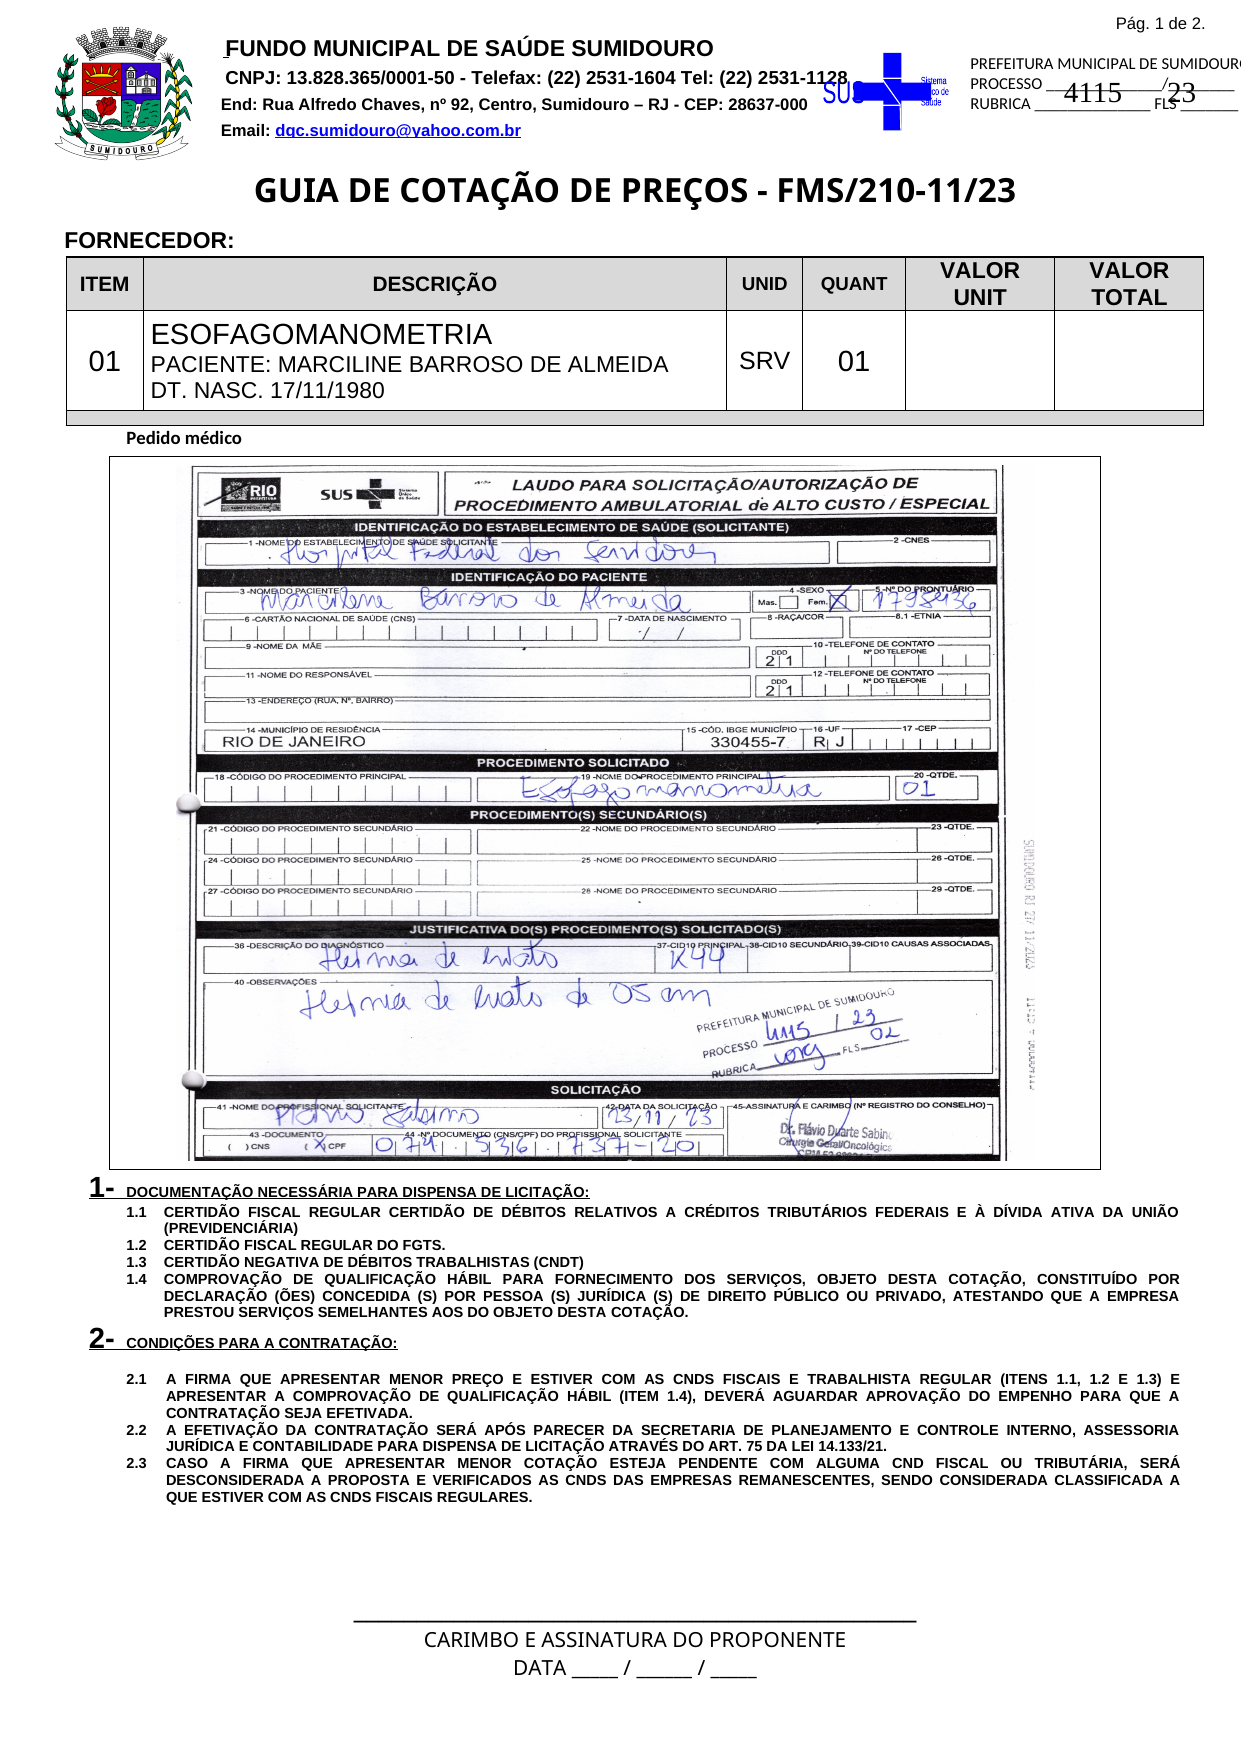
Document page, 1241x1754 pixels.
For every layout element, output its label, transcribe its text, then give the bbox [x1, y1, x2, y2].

list COMPROVAÇÃO DE QUALIFICAÇÃO HÁBIL PARA FORNECIMENTO DOS SERVIÇOS, OBJETO DESTA COTAÇÃO, CONSTITUÍDO POR DECLARAÇÃO (ÕES) CONCEDIDA (S) POR PESSOA (S) JURÍDICA (S) DE DIREITO PÚBLICO OU PRIVADO, ATESTANDO QUE A EMPRESA PRESTOU SERVIÇOS SEMELHANTES AOS DO OBJETO DESTA COTAÇÃO. [126, 1270, 1181, 1321]
list CASO A FIRMA QUE APRESENTAR MENOR COTAÇÃO ESTEJA PENDENTE COM ALGUMA CND FISCAL OU TRIBUTÁRIA, SERÁ DESCONSIDERADA A PROPOSTA E VERIFICADOS AS CNDS DAS EMPRESAS REMANESCENTES, SENDO CONSIDERADA CLASSIFICADA A QUE ESTIVER COM AS CNDS FISCAIS REGULARES. [126, 1455, 1181, 1505]
table_header DESCRIÇÃO [144, 258, 726, 310]
table_cell 01 [803, 311, 905, 410]
list CERTIDÃO NEGATIVA DE DÉBITOS TRABALHISTAS (CNDT) [126, 1254, 1181, 1270]
list CERTIDÃO FISCAL REGULAR DO FGTS. [126, 1237, 1181, 1254]
table_cell ESOFAGOMANOMETRIA PACIENTE: MARCILINE BARROSO DE ALMEIDA DT. NASC. 17/11/1980 [144, 311, 726, 410]
table_cell [906, 311, 1054, 410]
list A FIRMA QUE APRESENTAR MENOR PREÇO E ESTIVER COM AS CNDS FISCAIS E TRABALHISTA REGULAR (ITENS 1.1, 1.2 E 1.3) E APRESENTAR A COMPROVAÇÃO DE QUALIFICAÇÃO HÁBIL (ITEM 1.4), DEVERÁ AGUARDAR APROVAÇÃO DO EMPENHO PARA QUE A CONTRATAÇÃO SEJA EFETIVADA. [126, 1371, 1181, 1421]
table_cell SRV [727, 311, 802, 410]
picture [54, 26, 193, 161]
table_header VALOR UNIT [906, 258, 1054, 310]
list DOCUMENTAÇÃO NECESSÁRIA PARA DISPENSA DE LICITAÇÃO: [89, 1170, 1181, 1203]
list CONDIÇÕES PARA A CONTRATAÇÃO: [89, 1321, 1181, 1354]
table_cell 01 [67, 311, 143, 410]
table_header UNID [727, 258, 802, 310]
table_header ITEM [67, 258, 143, 310]
table_header QUANT [803, 258, 905, 310]
picture [176, 465, 1035, 1161]
table_cell [1055, 311, 1203, 410]
table_cell [67, 411, 1203, 425]
list CERTIDÃO FISCAL REGULAR CERTIDÃO DE DÉBITOS RELATIVOS A CRÉDITOS TRIBUTÁRIOS FEDERAIS E À DÍVIDA ATIVA DA UNIÃO (PREVIDENCIÁRIA) [126, 1203, 1181, 1237]
list A EFETIVAÇÃO DA CONTRATAÇÃO SERÁ APÓS PARECER DA SECRETARIA DE PLANEJAMENTO E CONTROLE INTERNO, ASSESSORIA JURÍDICA E CONTABILIDADE PARA DISPENSA DE LICITAÇÃO ATRAVÉS DO ART. 75 DA LEI 14.133/21. [126, 1421, 1181, 1455]
table_header VALOR TOTAL [1055, 258, 1203, 310]
list Pedido médico [126, 426, 1181, 449]
